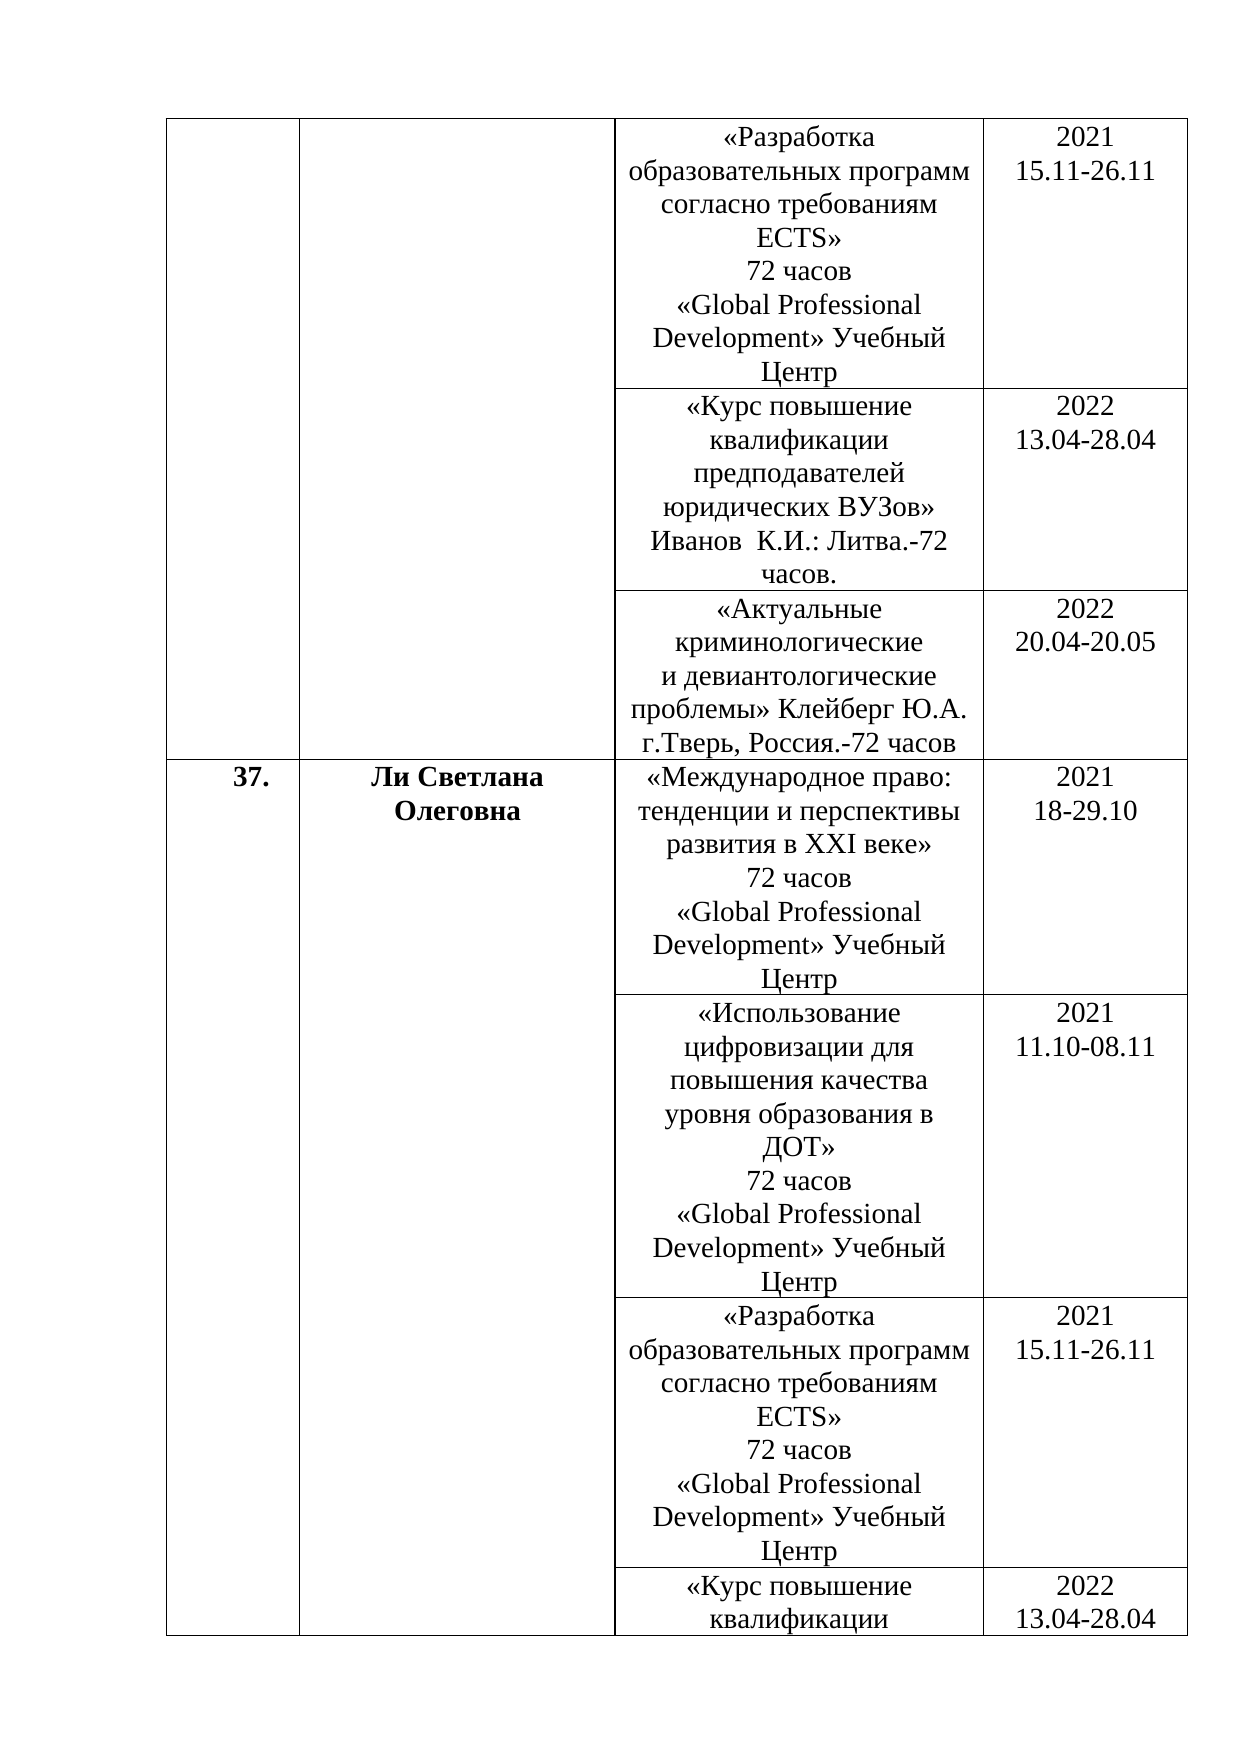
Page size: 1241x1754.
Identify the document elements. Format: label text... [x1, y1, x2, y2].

table_cell 2022 13.04-28.04 [984, 389, 1187, 590]
table_cell 2021 11.10-08.11 [984, 995, 1187, 1297]
table_cell 2022 20.04-20.05 [984, 591, 1187, 758]
table_cell «Использование цифровизации для повышения качества уровня образования в ДОТ» 72 часов «Global Professional Development» Учебный Центр [616, 995, 983, 1297]
table_cell 2022 13.04-28.04 [984, 1568, 1187, 1635]
table_cell Ли Светлана Олеговна [300, 760, 614, 1635]
table_cell «Курс повышение квалификации предподавателей юридических ВУЗов» Иванов К.И.: Литва.-72 часов. [616, 389, 983, 590]
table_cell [616, 1568, 983, 1635]
table_cell «Международное право: тенденции и перспективы развития в ХХІ веке» 72 часов «Global Professional Development» Учебный Центр [616, 760, 983, 994]
table_cell [167, 760, 299, 1635]
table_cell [300, 119, 614, 758]
table_cell 2021 15.11-26.11 [984, 119, 1187, 387]
table_cell 2021 15.11-26.11 [984, 1298, 1187, 1567]
table_cell «Актуальные криминологические и девиантологические проблемы» Клейберг Ю.А. г.Тверь, Россия.-72 часов [616, 591, 983, 758]
table_cell 2021 18-29.10 [984, 760, 1187, 994]
table_cell «Разработка образовательных программ согласно требованиям ECTS» 72 часов «Global Professional Development» Учебный Центр [616, 1298, 983, 1567]
table_cell «Разработка образовательных программ согласно требованиям ECTS» 72 часов «Global Professional Development» Учебный Центр [616, 119, 983, 387]
table_cell [167, 119, 299, 758]
